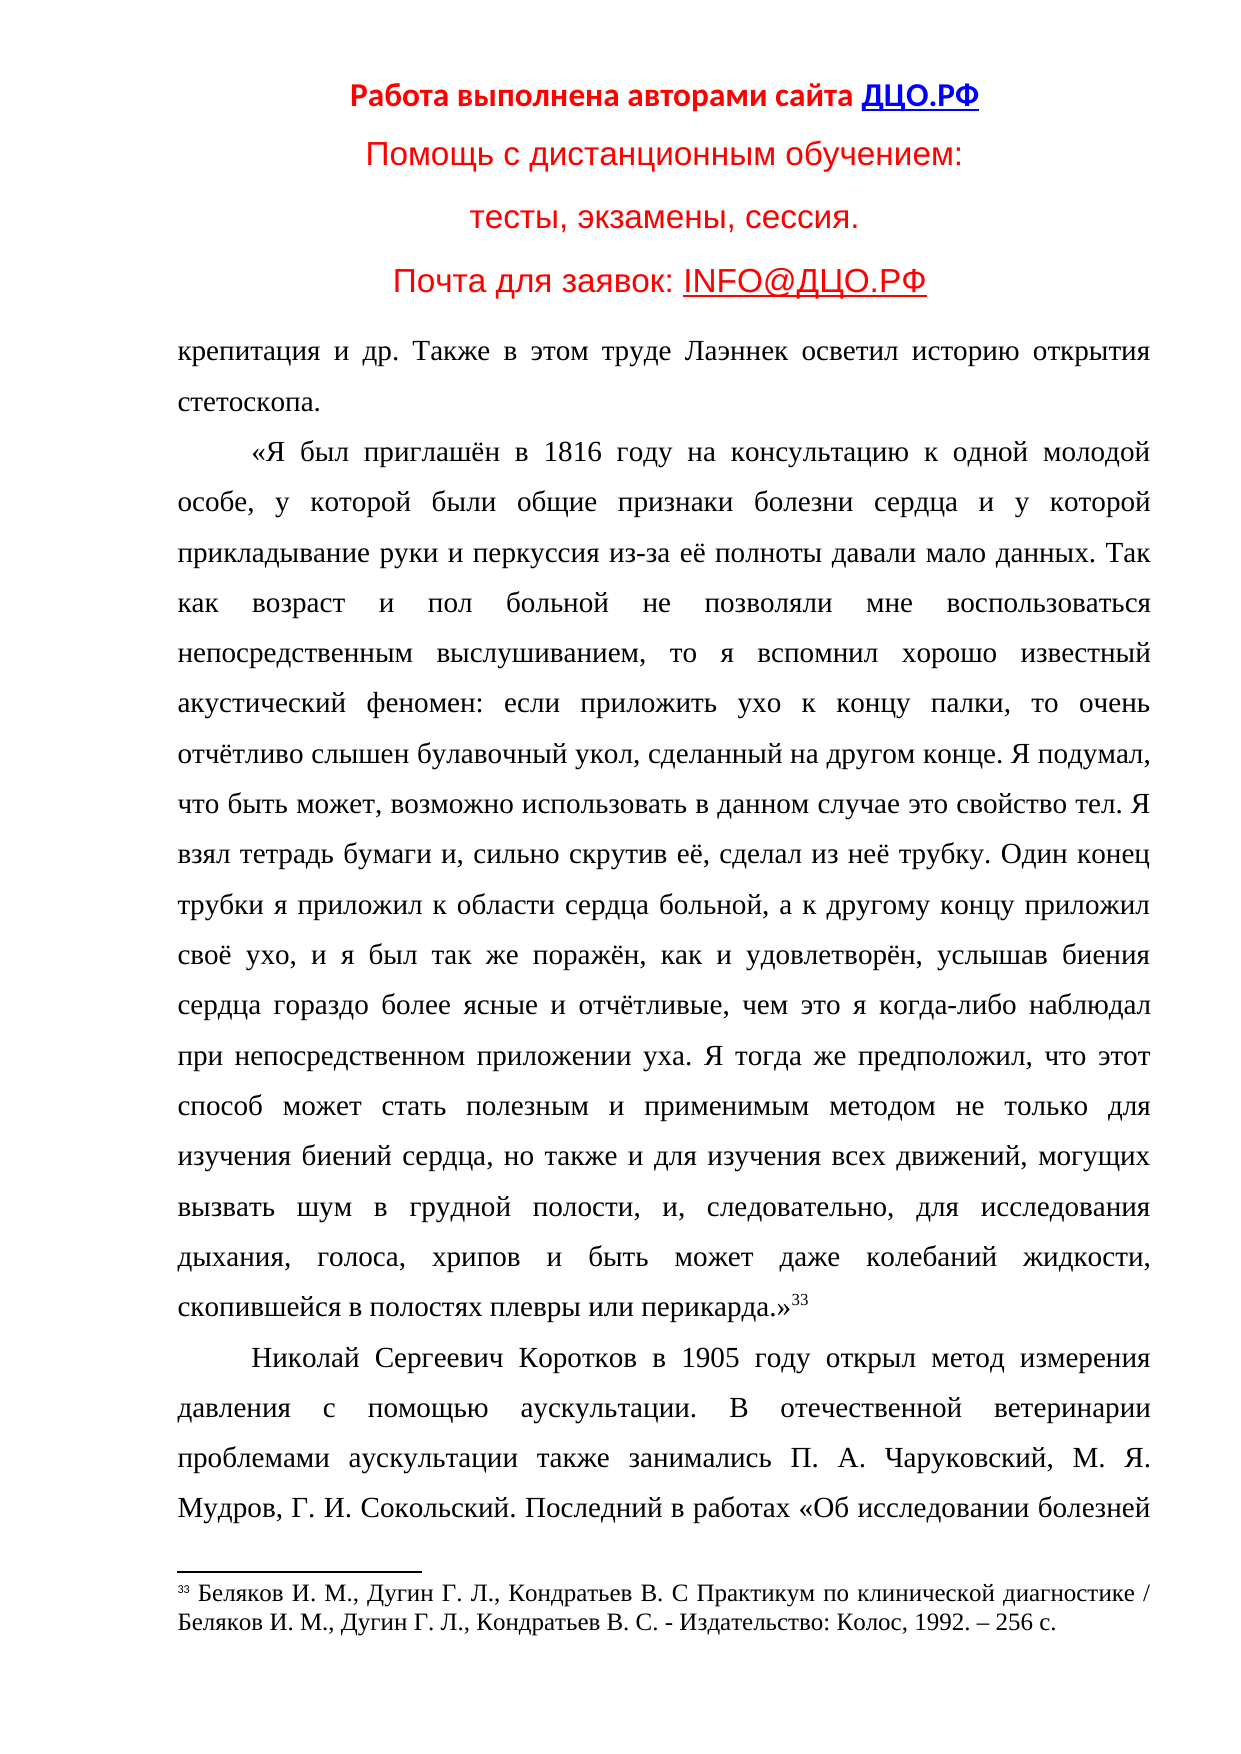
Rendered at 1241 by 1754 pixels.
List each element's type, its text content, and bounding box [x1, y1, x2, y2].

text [177, 1340, 1152, 1524]
text «Я был приглашён в 1816 году на консультацию к одной молодой особе, у которой были общие признаки болезни сердца и у которой прикладывание руки и перкуссия из-за её полноты давали мало данных. Так как возраст и пол больной не позволяли мне воспользоваться непосредственным выслушиванием, то я вспомнил хорошо известный акустический феномен: если приложить ухо к концу палки, то очень отчётливо слышен булавочный укол, сделанный на другом конце. Я подумал, что быть может, возможно использовать в данном случае это свойство тел. Я взял тетрадь бумаги и, сильно скрутив её, сделал из неё трубку. Один конец трубки я приложил к области сердца больной, а к другому концу приложил своё ухо, и я был так же поражён, как и удовлетворён, услышав биения сердца гораздо более ясные и отчётливые, чем это я когда-либо наблюдал при непосредственном приложении уха. Я тогда же предположил, что этот способ может стать полезным и применимым методом не только для изучения биений сердца, но также и для изучения всех движений, могущих вызвать шум в грудной полости, и, следовательно, для исследования дыхания, голоса, хрипов и быть может даже колебаний жидкости, скопившейся в полостях плевры или перикарда.» [177, 434, 1152, 1323]
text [177, 333, 1152, 417]
